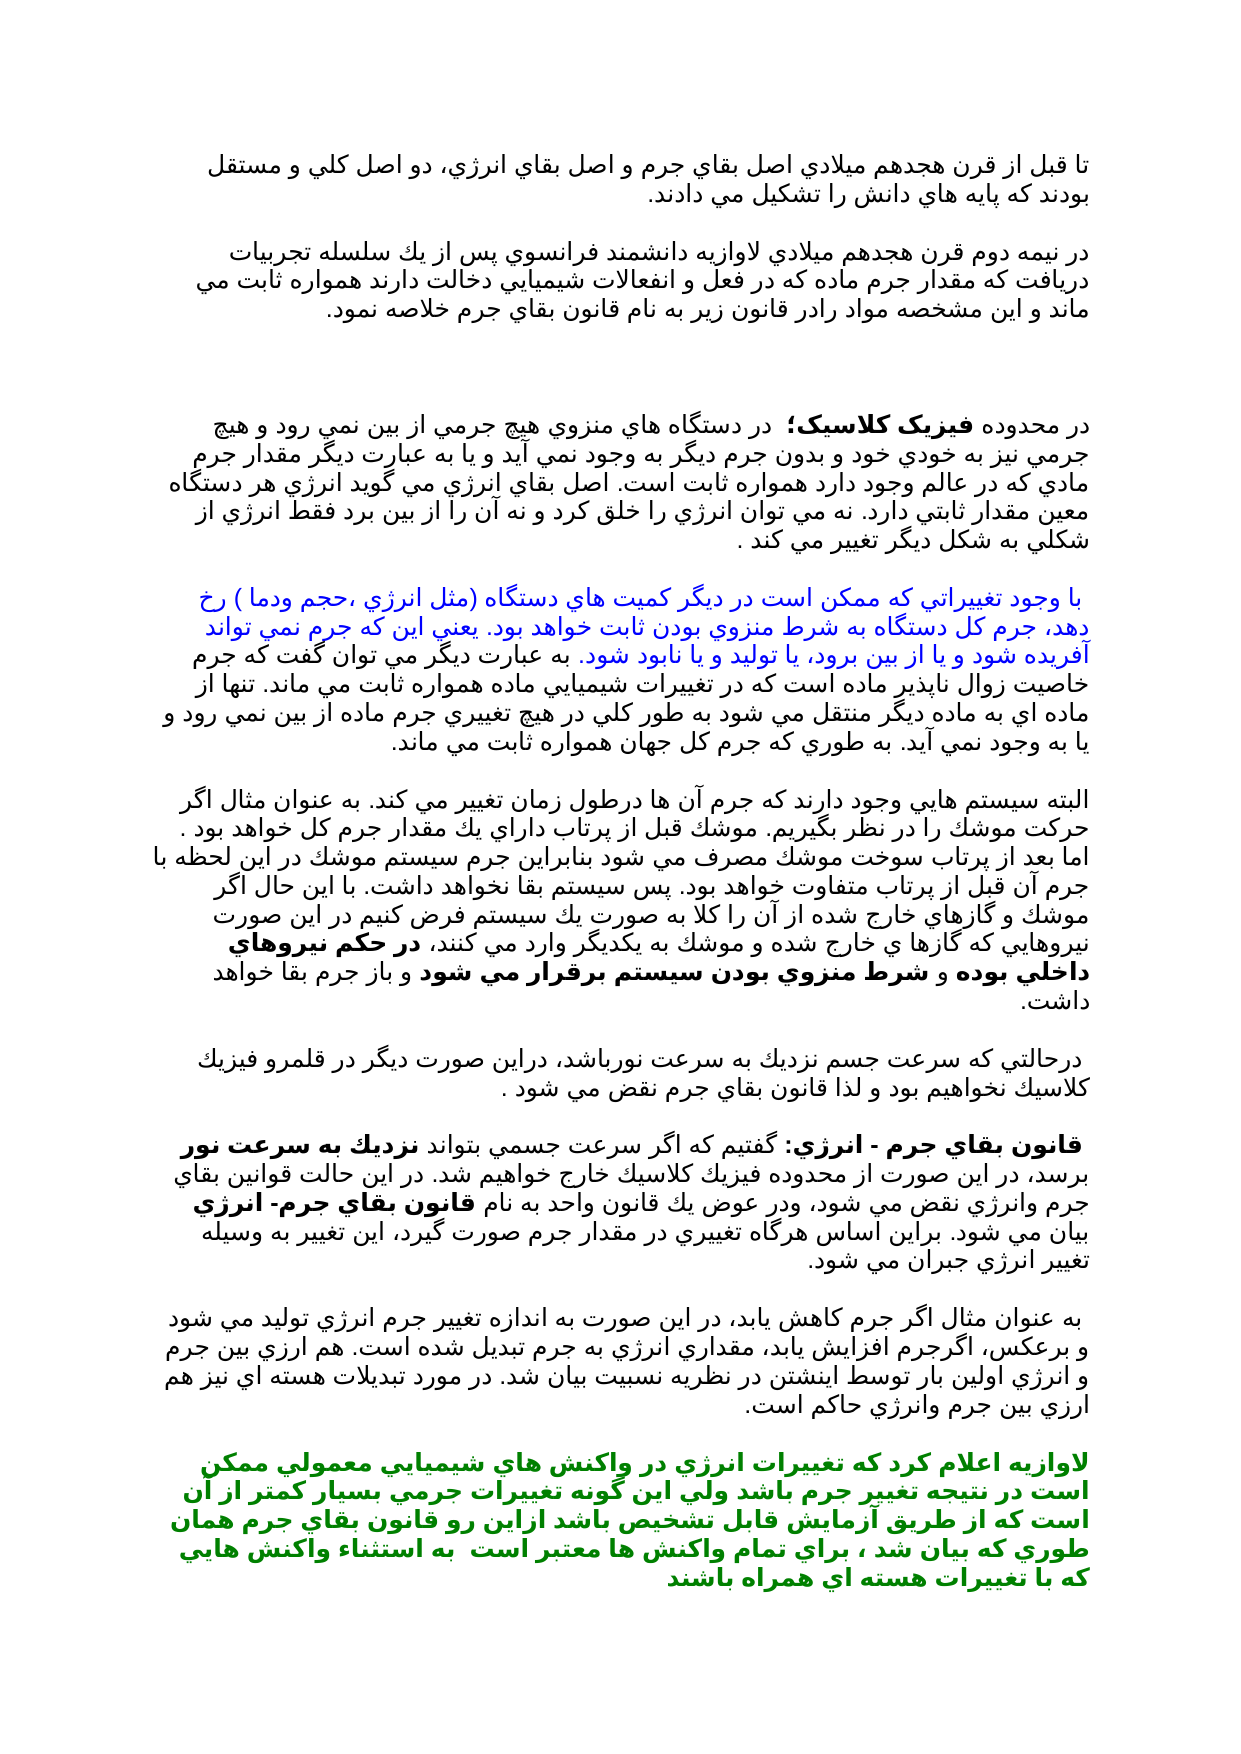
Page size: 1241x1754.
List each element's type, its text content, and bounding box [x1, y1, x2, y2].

text تا قبل از قرن هجدهم ميلادي اصل بقاي جرم و اصل بقاي انرژي، دو اصل کلي و مستقل بودند که پايه هاي دانش را تشکيل مي دادند. [150, 150, 1090, 207]
text در نيمه دوم قرن هجدهم ميلادي لاوازيه دانشمند فرانسوي پس از يك سلسله تجربيات دريافت كه مقدار جرم ماده كه در فعل و انفعالات شيميايي دخالت دارند همواره ثابت مي ماند و اين مشخصه مواد رادر قانون زير به نام قانون بقاي جرم خلاصه نمود. [150, 237, 1090, 323]
text به عنوان مثال اگر جرم كاهش يابد، در اين صورت به اندازه تغيير جرم انرژي توليد مي شود و برعكس، اگرجرم افزايش يابد، مقداري انرژي به جرم تبديل شده است. هم ارزي بين جرم و انرژي اولين بار توسط اينشتن در نظريه نسبيت بيان شد. در مورد تبديلات هسته اي نيز هم ارزي بين جرم وانرژي حاکم است. [150, 1303, 1090, 1418]
text البته سيستم هايي وجود دارند كه جرم آن ها درطول زمان تغيير مي كند. به عنوان مثال اگر حركت موشك را در نظر بگيريم. موشك قبل از پرتاب داراي يك مقدار جرم كل خواهد بود . اما بعد از پرتاب سوخت موشك مصرف مي شود بنابراين جرم سيستم موشك در اين لحظه با جرم آن قبل از پرتاب متفاوت خواهد بود. پس سيستم بقا نخواهد داشت. با اين حال اگر موشك و گازهاي خارج شده از آن را كلا به صورت يك سيستم فرض كنيم در اين صورت نيروهايي كه گازها ي خارج شده و موشك به يكديگر وارد مي كنند، در حكم نيروهاي داخلي بوده و شرط منزوي بودن سيستم برقرار مي شود و باز جرم بقا خواهد داشت. [150, 784, 1090, 1014]
text در محدوده فيزيک کلاسيک؛ در دستگاه هاي منزوي هيچ جرمي از بين نمي رود و هيچ جرمي نيز به خودي خود و بدون جرم ديگر به وجود نمي آيد و يا به عبارت ديگر مقدار جرم مادي كه در عالم وجود دارد همواره ثابت است. اصل بقاي انرژي مي گويد انرژي هر دستگاه معين مقدار ثابتي دارد. نه مي توان انرژي را خلق كرد و نه آن را از بين برد فقط انرژي از شکلي به شکل ديگر تغيير مي کند . [150, 410, 1090, 554]
text با وجود تغييراتي كه ممكن است در ديگر كميت هاي دستگاه (مثل انرژي ،حجم ودما ) رخ دهد، جرم كل دستگاه به شرط منزوي بودن ثابت خواهد بود. يعني اين كه جرم نمي تواند آفريده شود و يا از بين برود، يا توليد و يا نابود شود. به عبارت ديگر مي توان گفت كه جرم خاصيت زوال ناپذير ماده است كه در تغييرات شيميايي ماده همواره ثابت مي ماند. تنها از ماده اي به ماده ديگر منتقل مي شود به طور كلي در هيچ تغييري جرم ماده از بين نمي رود و يا به وجود نمي آيد. به طوري كه جرم كل جهان همواره ثابت مي ماند. [150, 583, 1090, 755]
text درحالتي كه سرعت جسم نزديك به سرعت نورباشد، دراين صورت ديگر در قلمرو فيزيك كلاسيك نخواهيم بود و لذا قانون بقاي جرم نقض مي شود . [150, 1044, 1090, 1101]
text لاوازيه اعلام کرد که تغييرات انرژي در واکنش هاي شيميايي معمولي ممکن است در نتيجه تغيير جرم باشد ولي اين گونه تغييرات جرمي بسيار کمتر از آن است که از طريق آزمايش قابل تشخيص باشد ازاين رو قانون بقاي جرم همان طوري که بيان شد ، براي تمام واکنش ها معتبر است به استثناء واکنش هايي که با تغييرات هسته اي همراه باشند [150, 1447, 1090, 1591]
text قانون بقاي جرم - انرژي: گفتيم كه اگر سرعت جسمي بتواند نزديك به سرعت نور برسد، در اين صورت از محدوده فيزيك كلاسيك خارج خواهيم شد. در اين حالت قوانين بقاي جرم وانرژي نقض مي شود، ودر عوض يك قانون واحد به نام قانون بقاي جرم- انرژي بيان مي شود. براين اساس هرگاه تغييري در مقدار جرم صورت گيرد، اين تغيير به وسيله تغيير انرژي جبران مي شود. [150, 1130, 1090, 1274]
